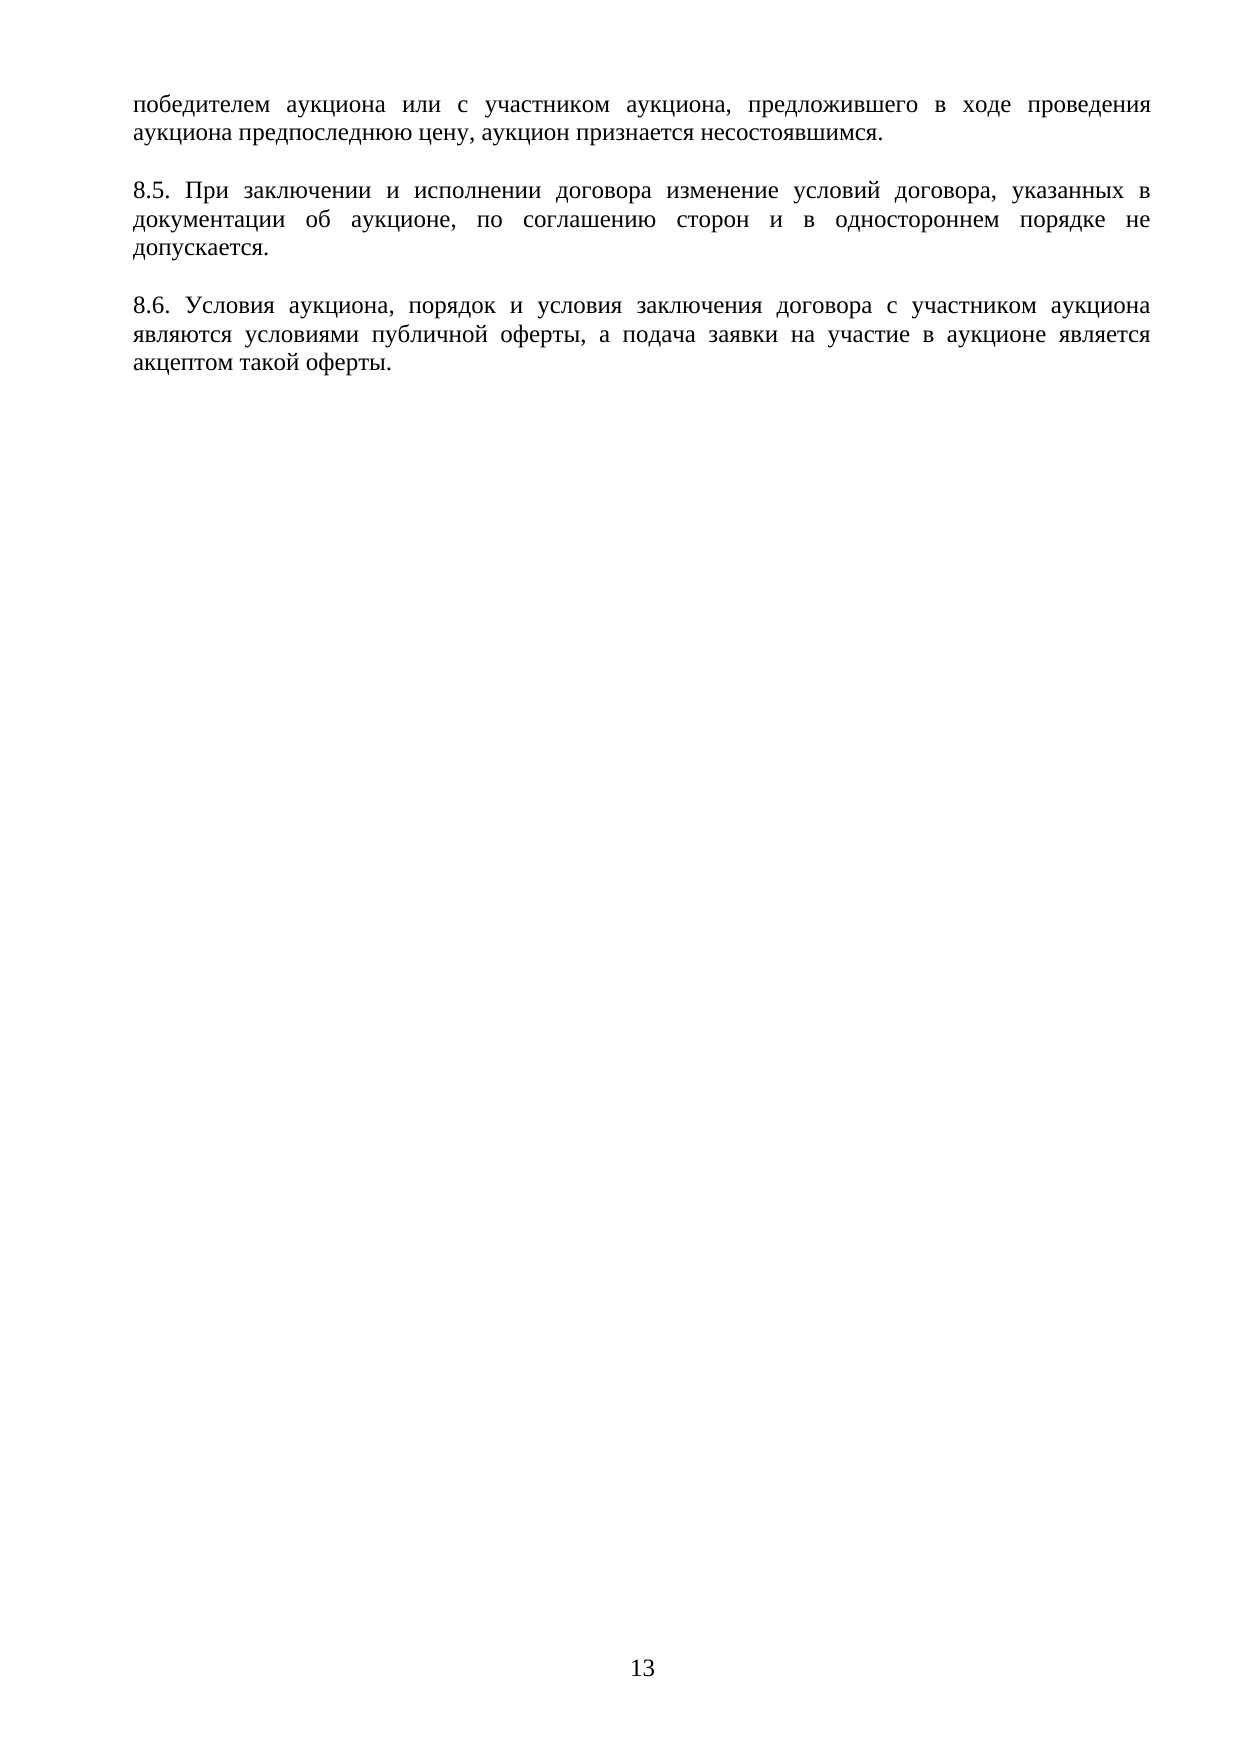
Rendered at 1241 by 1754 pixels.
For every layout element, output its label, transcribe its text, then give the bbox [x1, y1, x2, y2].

text 8.6. Условия аукциона, порядок и условия заключения договора с участником аукциона являются условиями публичной оферты, а подача заявки на участие в аукционе является акцептом такой оферты. [133, 290, 1152, 376]
text 8.5. При заключении и исполнении договора изменение условий договора, указанных в документации об аукционе, по соглашению сторон и в одностороннем порядке не допускается. [133, 175, 1152, 261]
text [133, 89, 1152, 146]
